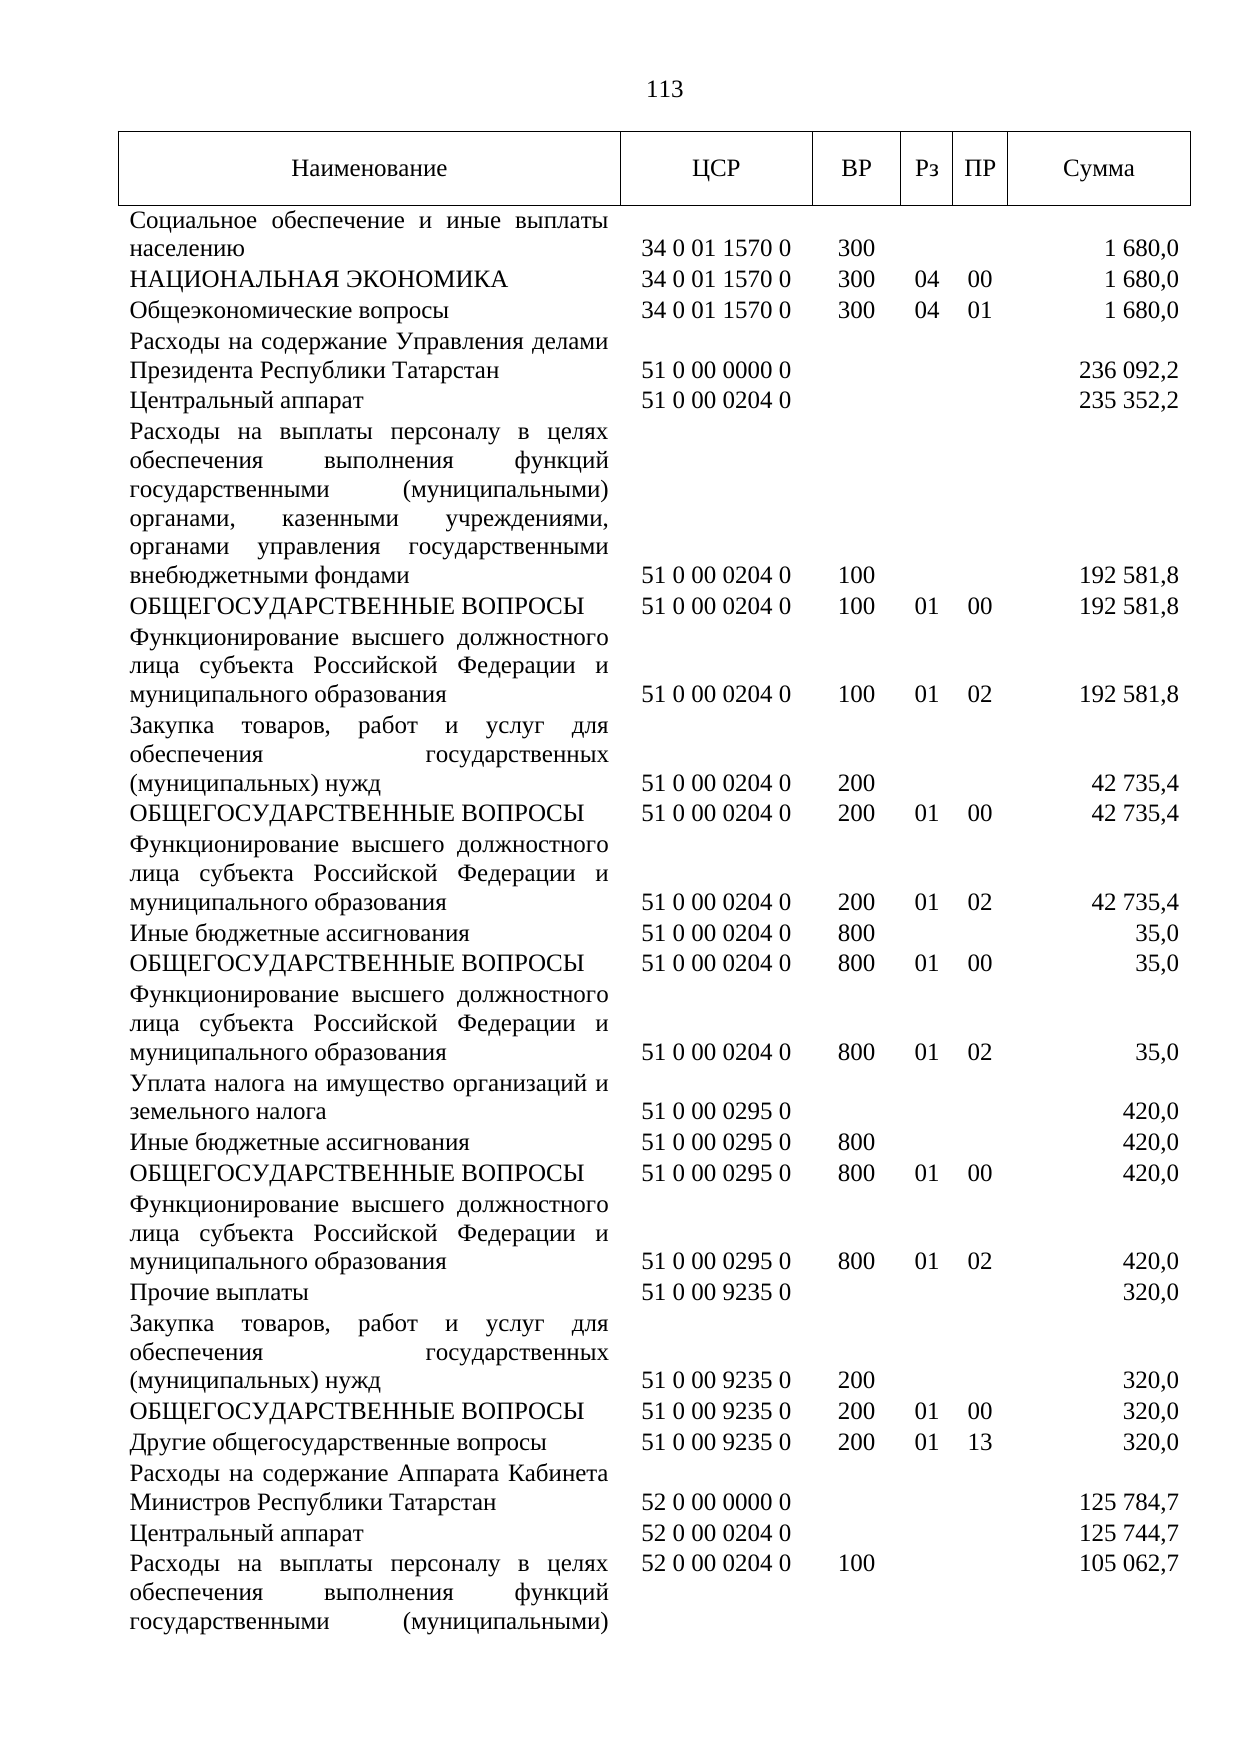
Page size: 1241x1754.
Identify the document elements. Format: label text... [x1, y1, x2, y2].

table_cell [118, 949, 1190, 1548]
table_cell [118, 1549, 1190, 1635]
table_header Наименование [119, 132, 620, 205]
table_header ПР [953, 132, 1007, 205]
table_header Рз [901, 132, 952, 205]
table_header Сумма [1008, 132, 1190, 205]
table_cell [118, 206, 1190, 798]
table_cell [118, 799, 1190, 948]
table_header ВР [813, 132, 900, 205]
table_header ЦСР [621, 132, 812, 205]
